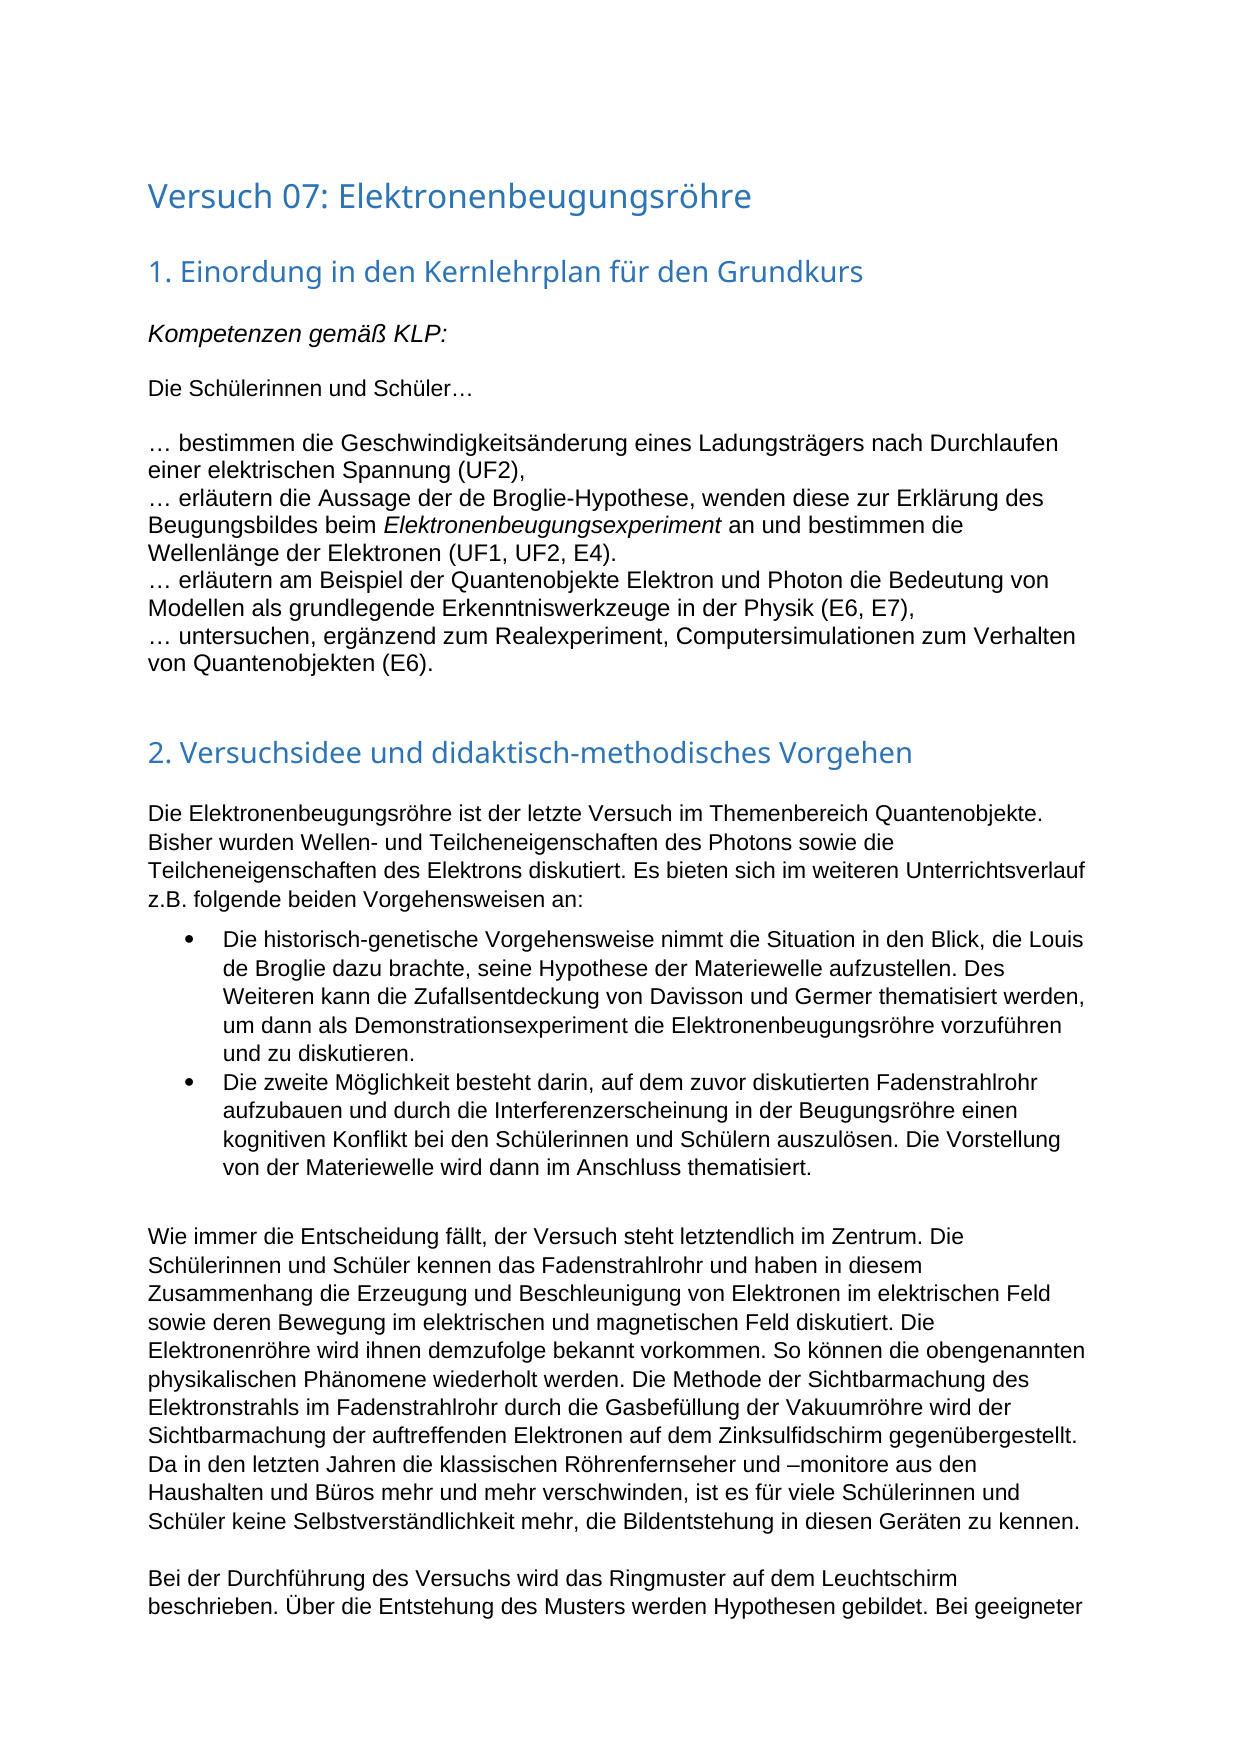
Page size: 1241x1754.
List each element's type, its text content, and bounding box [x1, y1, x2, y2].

list Die zweite Möglichkeit besteht darin, auf dem zuvor diskutierten Fadenstrahlrohr aufzubauen und durch die Interferenzerscheinung in der Beugungsröhre einen kognitiven Konflikt bei den Schülerinnen und Schülern auszulösen. Die Vorstellung von der Materiewelle wird dann im Anschluss thematisiert. [185, 1069, 1093, 1180]
text … erläutern am Beispiel der Quantenobjekte Elektron und Photon die Bedeutung von Modellen als grundlegende Erkenntniswerkzeuge in der Physik (E6, E7), [148, 566, 1093, 622]
list Die historisch-genetische Vorgehensweise nimmt die Situation in den Blick, die Louis de Broglie dazu brachte, seine Hypothese der Materiewelle aufzustellen. Des Weiteren kann die Zufallsentdeckung von Davisson und Germer thematisiert werden, um dann als Demonstrationsexperiment die Elektronenbeugungsröhre vorzuführen und zu diskutieren. [185, 926, 1093, 1067]
text 2. Versuchsidee und didaktisch-methodisches Vorgehen [148, 732, 1093, 772]
text Versuch 07: Elektronenbeugungsröhre [148, 173, 1093, 218]
text Die Schülerinnen und Schüler… [148, 374, 1093, 401]
text Wie immer die Entscheidung fällt, der Versuch steht letztendlich im Zentrum. Die Schülerinnen und Schüler kennen das Fadenstrahlrohr und haben in diesem Zusammenhang die Erzeugung und Beschleunigung von Elektronen im elektrischen Feld sowie deren Bewegung im elektrischen und magnetischen Feld diskutiert. Die Elektronenröhre wird ihnen demzufolge bekannt vorkommen. So können die obengenannten physikalischen Phänomene wiederholt werden. Die Methode der Sichtbarmachung des Elektronstrahls im Fadenstrahlrohr durch die Gasbefüllung der Vakuumröhre wird der Sichtbarmachung der auftreffenden Elektronen auf dem Zinksulfidschirm gegenübergestellt. Da in den letzten Jahren die klassischen Röhrenfernseher und –monitore aus den Haushalten und Büros mehr und mehr verschwinden, ist es für viele Schülerinnen und Schüler keine Selbstverständlichkeit mehr, die Bildentstehung in diesen Geräten zu kennen. [148, 1223, 1093, 1534]
text … erläutern die Aussage der de Broglie-Hypothese, wenden diese zur Erklärung des Beugungsbildes beim Elektronenbeugungsexperiment an und bestimmen die Wellenlänge der Elektronen (UF1, UF2, E4). [148, 484, 1093, 566]
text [148, 1564, 1093, 1619]
text 1. Einordung in den Kernlehrplan für den Grundkurs [148, 251, 1093, 291]
text Kompetenzen gemäß KLP: [148, 319, 1093, 348]
text … untersuchen, ergänzend zum Realexperiment, Computersimulationen zum Verhalten von Quantenobjekten (E6). [148, 622, 1093, 677]
text Die Elektronenbeugungsröhre ist der letzte Versuch im Themenbereich Quantenobjekte. Bisher wurden Wellen- und Teilcheneigenschaften des Photons sowie die Teilcheneigenschaften des Elektrons diskutiert. Es bieten sich im weiteren Unterrichtsverlauf z.B. folgende beiden Vorgehensweisen an: [148, 800, 1093, 912]
text … bestimmen die Geschwindigkeitsänderung eines Ladungsträgers nach Durchlaufen einer elektrischen Spannung (UF2), [148, 428, 1093, 484]
